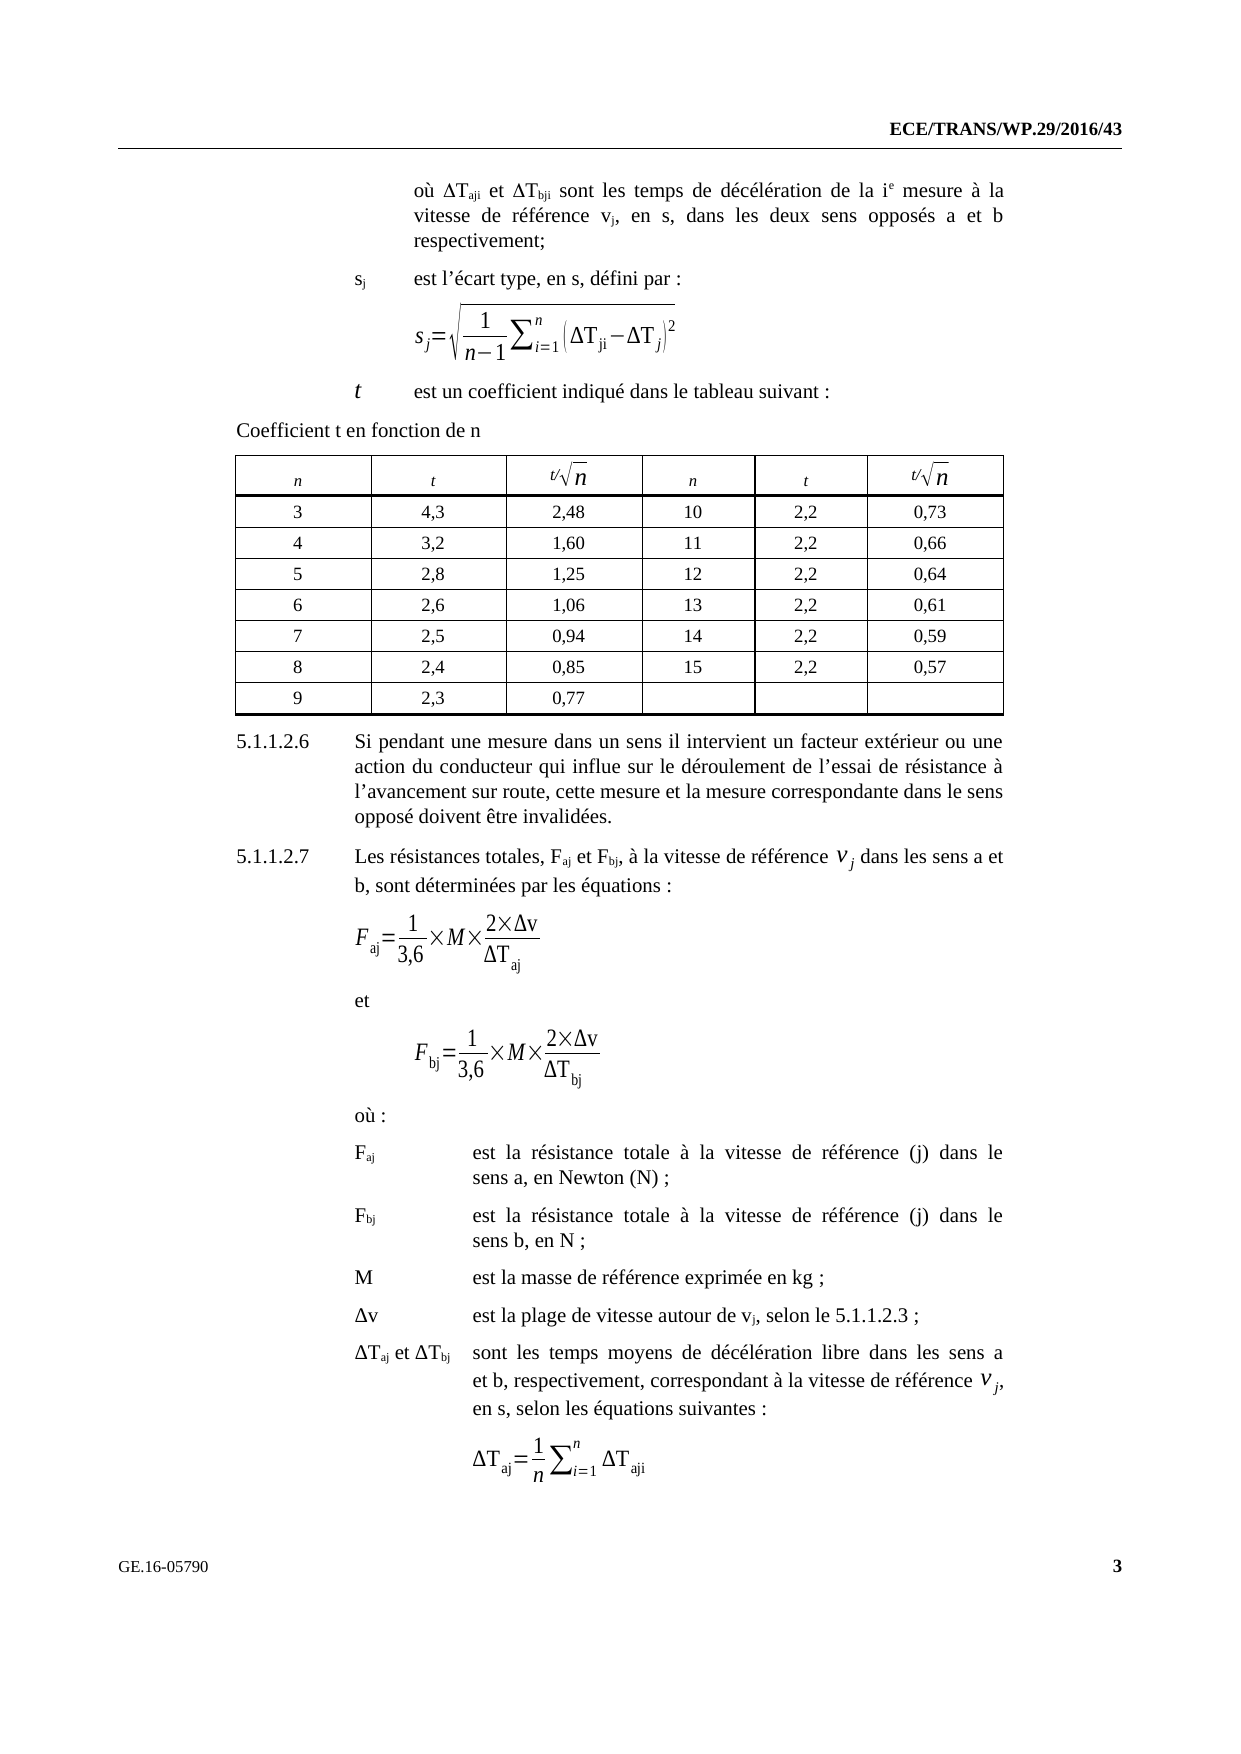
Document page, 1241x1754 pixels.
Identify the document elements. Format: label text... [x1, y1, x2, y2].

text sj est l’écart type, en s, défini par : [354, 265, 1004, 290]
table_cell 2,2 [756, 590, 867, 620]
text et [354, 987, 1004, 1012]
table_cell 14 [643, 621, 754, 651]
table_cell 13 [643, 590, 754, 620]
table_cell 2,2 [756, 497, 867, 527]
table_cell [643, 683, 754, 712]
table_cell 0,61 [868, 590, 1003, 620]
table_cell 6 [236, 590, 371, 620]
text Faj est la résistance totale à la vitesse de référence (j) dans le sens a, en Newton (N) ; [354, 1139, 1004, 1189]
table_header t/ [507, 456, 642, 494]
table_cell 2,48 [507, 497, 642, 527]
table_header t/ [868, 456, 1003, 494]
text Δv est la plage de vitesse autour de vj, selon le 5.1.1.2.3 ; [354, 1302, 1004, 1327]
table_cell 2,2 [756, 528, 867, 558]
text où Taji et Tbji sont les temps de décélération de la ie mesure à la vitesse de référence vj, en s, dans les deux sens opposés a et b respectivement; [413, 177, 1004, 252]
table_cell 2,2 [756, 621, 867, 651]
table_cell 5 [236, 559, 371, 589]
table_cell 2,8 [372, 559, 506, 589]
table_cell 0,85 [507, 652, 642, 682]
table_cell 3 [236, 497, 371, 527]
text Fbj est la résistance totale à la vitesse de référence (j) dans le sens b, en N ; [354, 1202, 1004, 1252]
table_header n [643, 456, 754, 494]
table_cell 2,5 [372, 621, 506, 651]
table_cell 4,3 [372, 497, 506, 527]
table_cell 1,25 [507, 559, 642, 589]
text est un coefficient indiqué dans le tableau suivant : [354, 377, 1004, 405]
table_cell 2,4 [372, 652, 506, 682]
table_cell 2,2 [756, 652, 867, 682]
table_cell 10 [643, 497, 754, 527]
table_cell [868, 683, 1003, 712]
text 5.1.1.2.7 Les résistances totales, Faj et Fbj, à la vitesse de référence dans les sens a et b, sont déterminées par les équations : [236, 841, 1004, 897]
table_cell 7 [236, 621, 371, 651]
text 5.1.1.2.6 Si pendant une mesure dans un sens il intervient un facteur extérieur ou une action du conducteur qui influe sur le déroulement de l’essai de résistance à l’avancement sur route, cette mesure et la mesure correspondante dans le sens opposé doivent être invalidées. [236, 728, 1004, 828]
table_cell 0,73 [868, 497, 1003, 527]
table_cell 0,94 [507, 621, 642, 651]
text M est la masse de référence exprimée en kg ; [354, 1264, 1004, 1289]
table_cell 4 [236, 528, 371, 558]
table_cell 2,6 [372, 590, 506, 620]
table_cell 11 [643, 528, 754, 558]
table_cell 2,2 [756, 559, 867, 589]
table_cell 0,64 [868, 559, 1003, 589]
table_cell 1,60 [507, 528, 642, 558]
table_header n [236, 456, 371, 494]
table_header t [372, 456, 506, 494]
table_cell 1,06 [507, 590, 642, 620]
table_cell 2,3 [372, 683, 506, 712]
table_cell 0,66 [868, 528, 1003, 558]
table_cell 0,57 [868, 652, 1003, 682]
table_cell 12 [643, 559, 754, 589]
table_cell 3,2 [372, 528, 506, 558]
table_cell 9 [236, 683, 371, 712]
table_cell [756, 683, 867, 712]
text Coefficient t en fonction de n [236, 417, 1004, 442]
table_cell 15 [643, 652, 754, 682]
text où : [354, 1102, 1004, 1127]
table_cell 0,59 [868, 621, 1003, 651]
table_cell 8 [236, 652, 371, 682]
table_header t [756, 456, 867, 494]
table_cell 0,77 [507, 683, 642, 712]
text ΔTaj et ΔTbj sont les temps moyens de décélération libre dans les sens a et b, respectivement, correspondant à la vitesse de référence , en s, selon les équations suivantes : [354, 1339, 1004, 1420]
